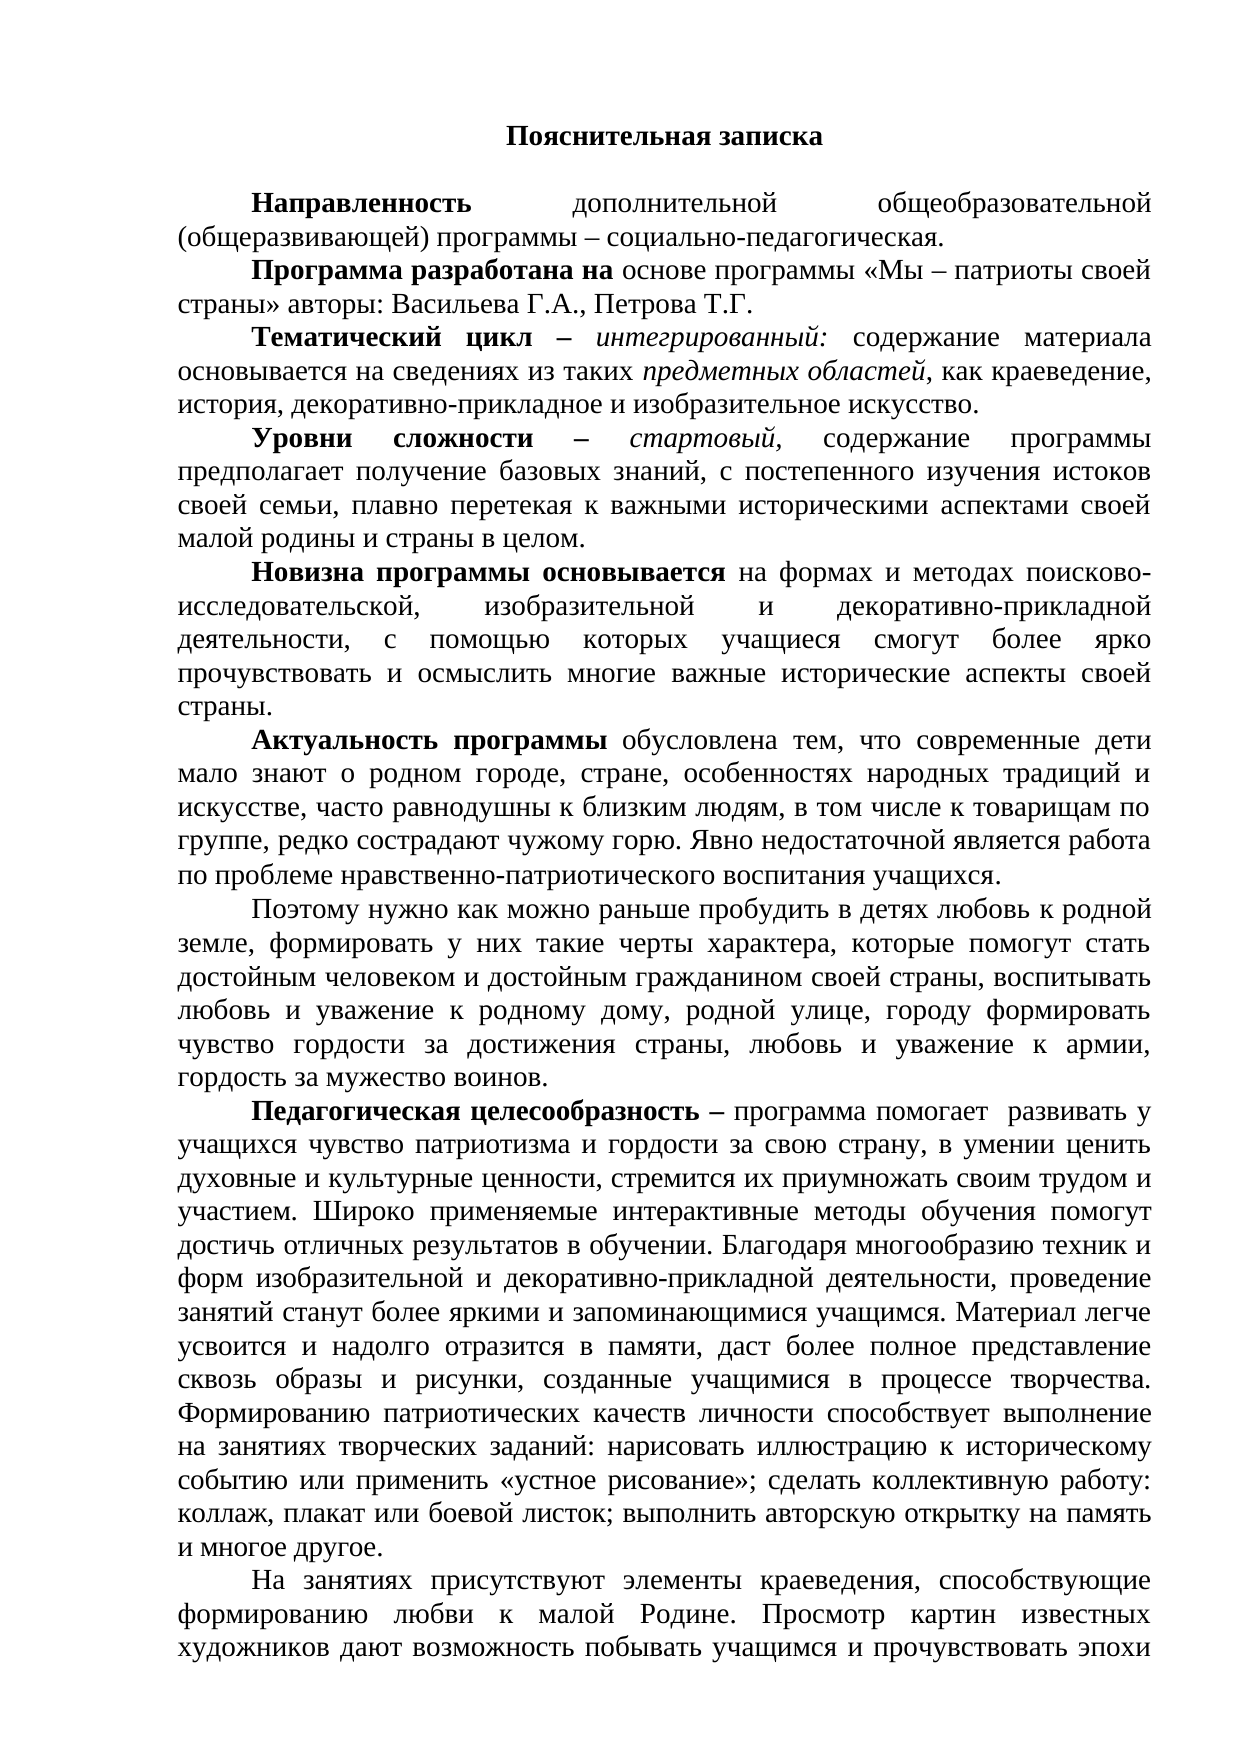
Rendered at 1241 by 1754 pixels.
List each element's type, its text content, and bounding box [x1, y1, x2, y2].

text Уровни сложности – стартовый, содержание программы предполагает получение базовых знаний, с постепенного изучения истоков своей семьи, плавно перетекая к важными историческими аспектами своей малой родины и страны в целом. [177, 420, 1152, 554]
text Пояснительная записка [177, 118, 1152, 152]
text Поэтому нужно как можно раньше пробудить в детях любовь к родной земле, формировать у них такие черты характера, которые помогут стать достойным человеком и достойным гражданином своей страны, воспитывать любовь и уважение к родному дому, родной улице, городу формировать чувство гордости за достижения страны, любовь и уважение к армии, гордость за мужество воинов. [177, 892, 1152, 1093]
text Актуальность программы обусловлена тем, что современные дети мало знают о родном городе, стране, особенностях народных традиций и искусстве, часто равнодушны к близким людям, в том числе к товарищам по группе, редко сострадают чужому горю. Явно недостаточной является работа по проблеме нравственно-патриотического воспитания учащихся. [177, 722, 1152, 892]
text Новизна программы основывается на формах и методах поисково-исследовательской, изобразительной и декоративно-прикладной деятельности, с помощью которых учащиеся смогут более ярко прочувствовать и осмыслить многие важные исторические аспекты своей страны. [177, 554, 1152, 722]
text Педагогическая целесообразность – программа помогает развивать у учащихся чувство патриотизма и гордости за свою страну, в умении ценить духовные и культурные ценности, стремится их приумножать своим трудом и участием. Широко применяемые интерактивные методы обучения помогут достичь отличных результатов в обучении. Благодаря многообразию техник и форм изобразительной и декоративно-прикладной деятельности, проведение занятий станут более яркими и запоминающимися учащимся. Материал легче усвоится и надолго отразится в памяти, даст более полное представление сквозь образы и рисунки, созданные учащимися в процессе творчества. Формированию патриотических качеств личности способствует выполнение на занятиях творческих заданий: нарисовать иллюстрацию к историческому событию или применить «устное рисование»; сделать коллективную работу: коллаж, плакат или боевой листок; выполнить авторскую открытку на память и многое другое. [177, 1093, 1152, 1562]
text Тематический цикл – интегрированный: содержание материала основывается на сведениях из таких предметных областей, как краеведение, история, декоративно-прикладное и изобразительное искусство. [177, 319, 1152, 420]
text Программа разработана на основе программы «Мы – патриоты своей страны» авторы: Васильева Г.А., Петрова Т.Г. [177, 252, 1152, 319]
text Направленность дополнительной общеобразовательной (общеразвивающей) программы – социально-педагогическая. [177, 185, 1152, 252]
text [177, 1562, 1152, 1663]
